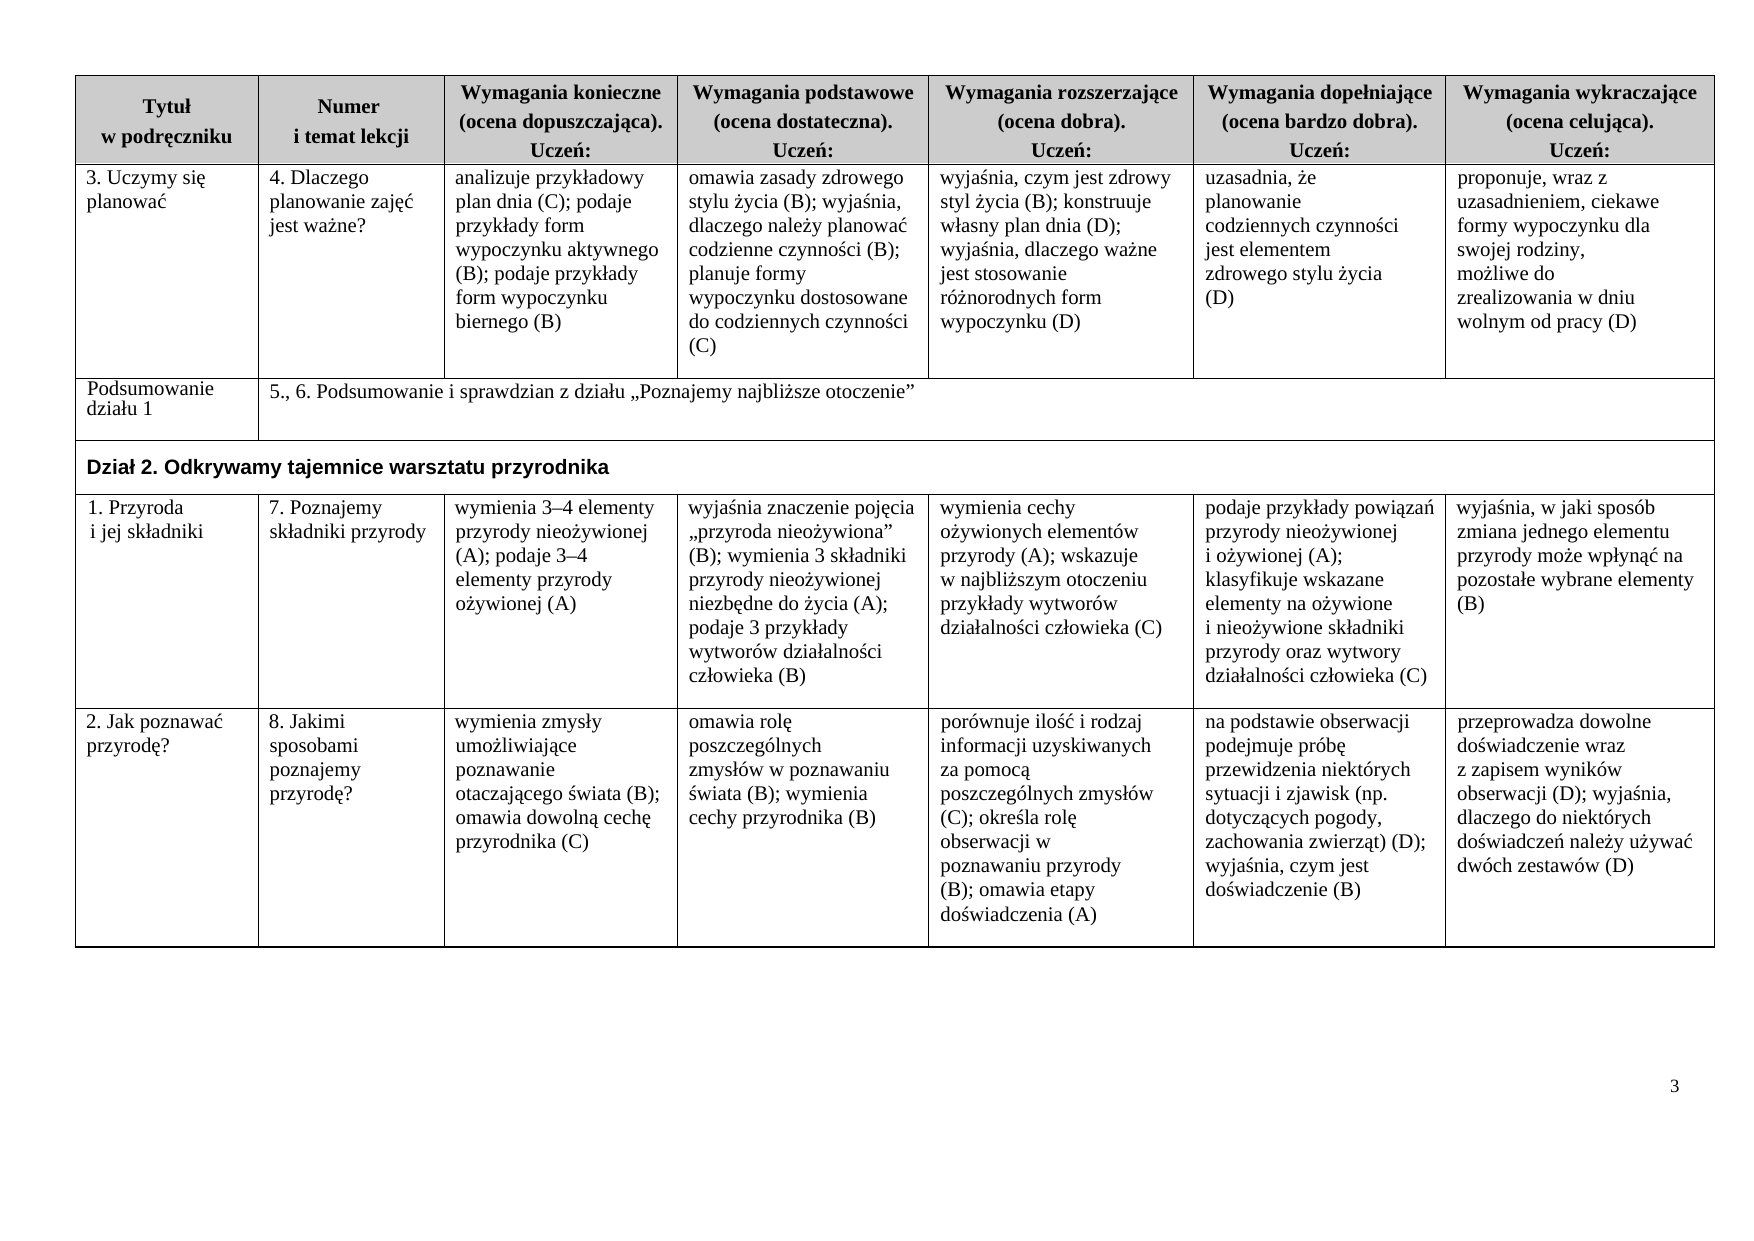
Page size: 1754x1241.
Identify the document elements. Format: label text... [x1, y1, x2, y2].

table_cell 3. Uczymy się planować [76, 165, 258, 378]
table_header Wymagania rozszerzające (ocena dobra). Uczeń: [929, 76, 1193, 163]
table_header Wymagania konieczne (ocena dopuszczająca). Uczeń: [445, 76, 677, 163]
table_cell wyjaśnia, w jaki sposób zmiana jednego elementu przyrody może wpłynąć na pozostałe wybrane elementy (B) [1446, 495, 1714, 708]
table_cell 1. Przyroda i jej składniki [76, 495, 258, 708]
table_cell 7. Poznajemy składniki przyrody [259, 495, 444, 708]
table_cell uzasadnia, że planowanie codziennych czynności jest elementem zdrowego stylu życia (D) [1194, 165, 1445, 378]
table_cell przeprowadza dowolne doświadczenie wraz z zapisem wyników obserwacji (D); wyjaśnia, dlaczego do niektórych doświadczeń należy używać dwóch zestawów (D) [1446, 709, 1714, 946]
table_cell 2. Jak poznawać przyrodę? [76, 709, 258, 946]
table_cell wymienia cechy ożywionych elementów przyrody (A); wskazuje w najbliższym otoczeniu przykłady wytworów działalności człowieka (C) [929, 495, 1193, 708]
table_cell 8. Jakimi sposobami poznajemy przyrodę? [259, 709, 444, 946]
table_cell omawia zasady zdrowego stylu życia (B); wyjaśnia, dlaczego należy planować codzienne czynności (B); planuje formy wypoczynku dostosowane do codziennych czynności (C) [678, 165, 928, 378]
table_header Tytuł w podręczniku [76, 76, 258, 163]
table_cell porównuje ilość i rodzaj informacji uzyskiwanych za pomocą poszczególnych zmysłów (C); określa rolę obserwacji w poznawaniu przyrody (B); omawia etapy doświadczenia (A) [929, 709, 1193, 946]
table_cell podaje przykłady powiązań przyrody nieożywionej i ożywionej (A); klasyfikuje wskazane elementy na ożywione i nieożywione składniki przyrody oraz wytwory działalności człowieka (C) [1194, 495, 1445, 708]
table_cell wyjaśnia, czym jest zdrowy styl życia (B); konstruuje własny plan dnia (D); wyjaśnia, dlaczego ważne jest stosowanie różnorodnych form wypoczynku (D) [929, 165, 1193, 378]
table_cell analizuje przykładowy plan dnia (C); podaje przykłady form wypoczynku aktywnego (B); podaje przykłady form wypoczynku biernego (B) [445, 165, 677, 378]
table_cell wymienia zmysły umożliwiające poznawanie otaczającego świata (B); omawia dowolną cechę przyrodnika (C) [445, 709, 677, 946]
table_cell 5., 6. Podsumowanie i sprawdzian z działu „Poznajemy najbliższe otoczenie” [259, 379, 1714, 440]
table_cell 4. Dlaczego planowanie zajęć jest ważne? [259, 165, 444, 378]
table_cell Dział 2. Odkrywamy tajemnice warsztatu przyrodnika [76, 441, 1714, 493]
table_cell proponuje, wraz z uzasadnieniem, ciekawe formy wypoczynku dla swojej rodziny, możliwe do zrealizowania w dniu wolnym od pracy (D) [1446, 165, 1714, 378]
table_cell omawia rolę poszczególnych zmysłów w poznawaniu świata (B); wymienia cechy przyrodnika (B) [678, 709, 928, 946]
table_header Wymagania wykraczające (ocena celująca). Uczeń: [1446, 76, 1714, 163]
table_header Wymagania podstawowe (ocena dostateczna). Uczeń: [678, 76, 928, 163]
table_header Numer i temat lekcji [259, 76, 444, 163]
table_cell wyjaśnia znaczenie pojęcia „przyroda nieożywiona” (B); wymienia 3 składniki przyrody nieożywionej niezbędne do życia (A); podaje 3 przykłady wytworów działalności człowieka (B) [678, 495, 928, 708]
table_header Wymagania dopełniające (ocena bardzo dobra). Uczeń: [1194, 76, 1445, 163]
table_cell Podsumowanie działu 1 [76, 379, 258, 440]
table_cell wymienia 3–4 elementy przyrody nieożywionej (A); podaje 3–4 elementy przyrody ożywionej (A) [445, 495, 677, 708]
table_cell na podstawie obserwacji podejmuje próbę przewidzenia niektórych sytuacji i zjawisk (np. dotyczących pogody, zachowania zwierząt) (D); wyjaśnia, czym jest doświadczenie (B) [1194, 709, 1445, 946]
